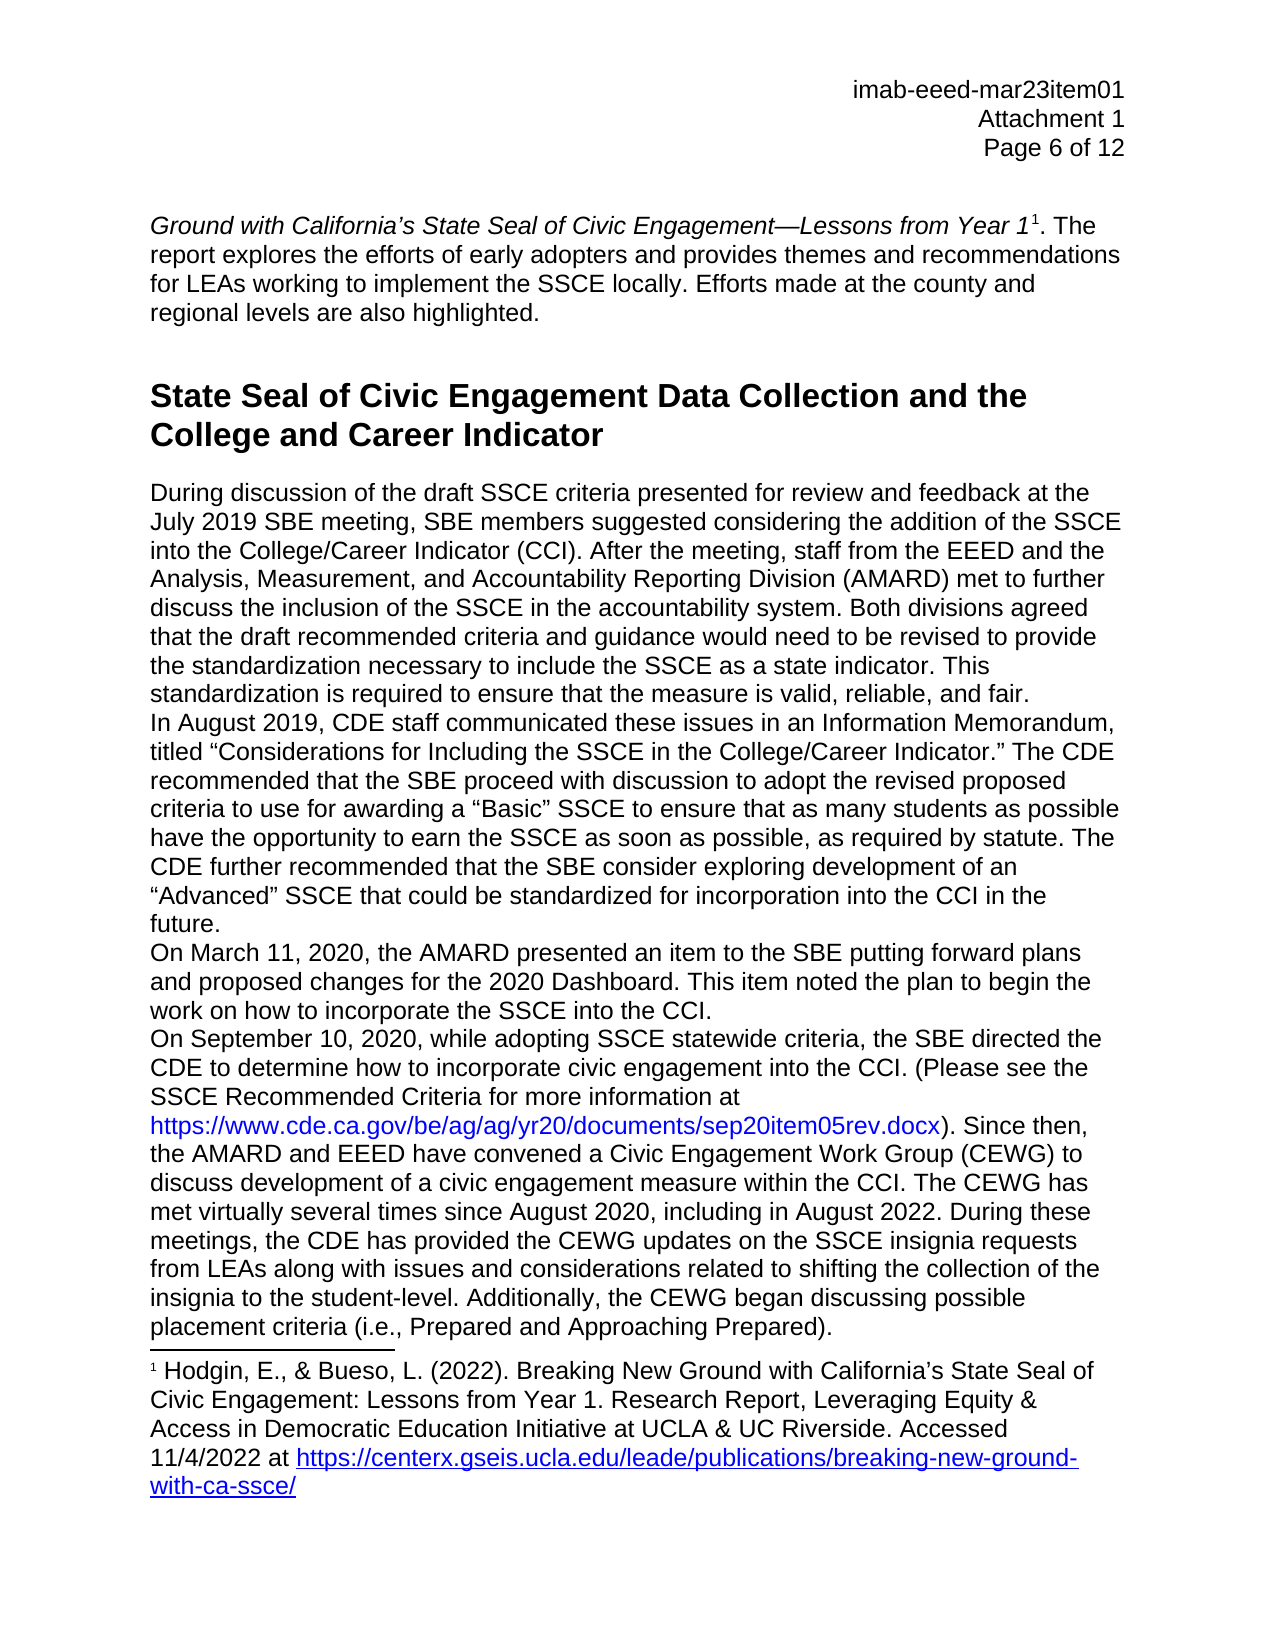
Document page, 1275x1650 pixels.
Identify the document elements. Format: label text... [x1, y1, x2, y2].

text On March 11, 2020, the AMARD presented an item to the SBE putting forward plans and proposed changes for the 2020 Dashboard. This item noted the plan to begin the work on how to incorporate the SSCE into the CCI. [150, 938, 1125, 1024]
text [150, 211, 1125, 326]
text In August 2019, CDE staff communicated these issues in an Information Memorandum, titled “Considerations for Including the SSCE in the College/Career Indicator.” The CDE recommended that the SBE proceed with discussion to adopt the revised proposed criteria to use for awarding a “Basic” SSCE to ensure that as many students as possible have the opportunity to earn the SSCE as soon as possible, as required by statute. The CDE further recommended that the SBE consider exploring development of an “Advanced” SSCE that could be standardized for incorporation into the CCI in the future. [150, 708, 1125, 938]
text On September 10, 2020, while adopting SSCE statewide criteria, the SBE directed the CDE to determine how to incorporate civic engagement into the CCI. (Please see the SSCE Recommended Criteria for more information at https://www.cde.ca.gov/be/ag/ag/yr20/documents/sep20item05rev.docx). Since then, the AMARD and EEED have convened a Civic Engagement Work Group (CEWG) to discuss development of a civic engagement measure within the CCI. The CEWG has met virtually several times since August 2020, including in August 2022. During these meetings, the CDE has provided the CEWG updates on the SSCE insignia requests from LEAs along with issues and considerations related to shifting the collection of the insignia to the student-level. Additionally, the CEWG began discussing possible placement criteria (i.e., Prepared and Approaching Prepared). [150, 1024, 1125, 1341]
subtitle State Seal of Civic Engagement Data Collection and the College and Career Indicator [150, 376, 1125, 453]
text During discussion of the draft SSCE criteria presented for review and feedback at the July 2019 SBE meeting, SBE members suggested considering the addition of the SSCE into the College/Career Indicator (CCI). After the meeting, staff from the EEED and the Analysis, Measurement, and Accountability Reporting Division (AMARD) met to further discuss the inclusion of the SSCE in the accountability system. Both divisions agreed that the draft recommended criteria and guidance would need to be revised to provide the standardization necessary to include the SSCE as a state indicator. This standardization is required to ensure that the measure is valid, reliable, and fair. [150, 478, 1125, 708]
